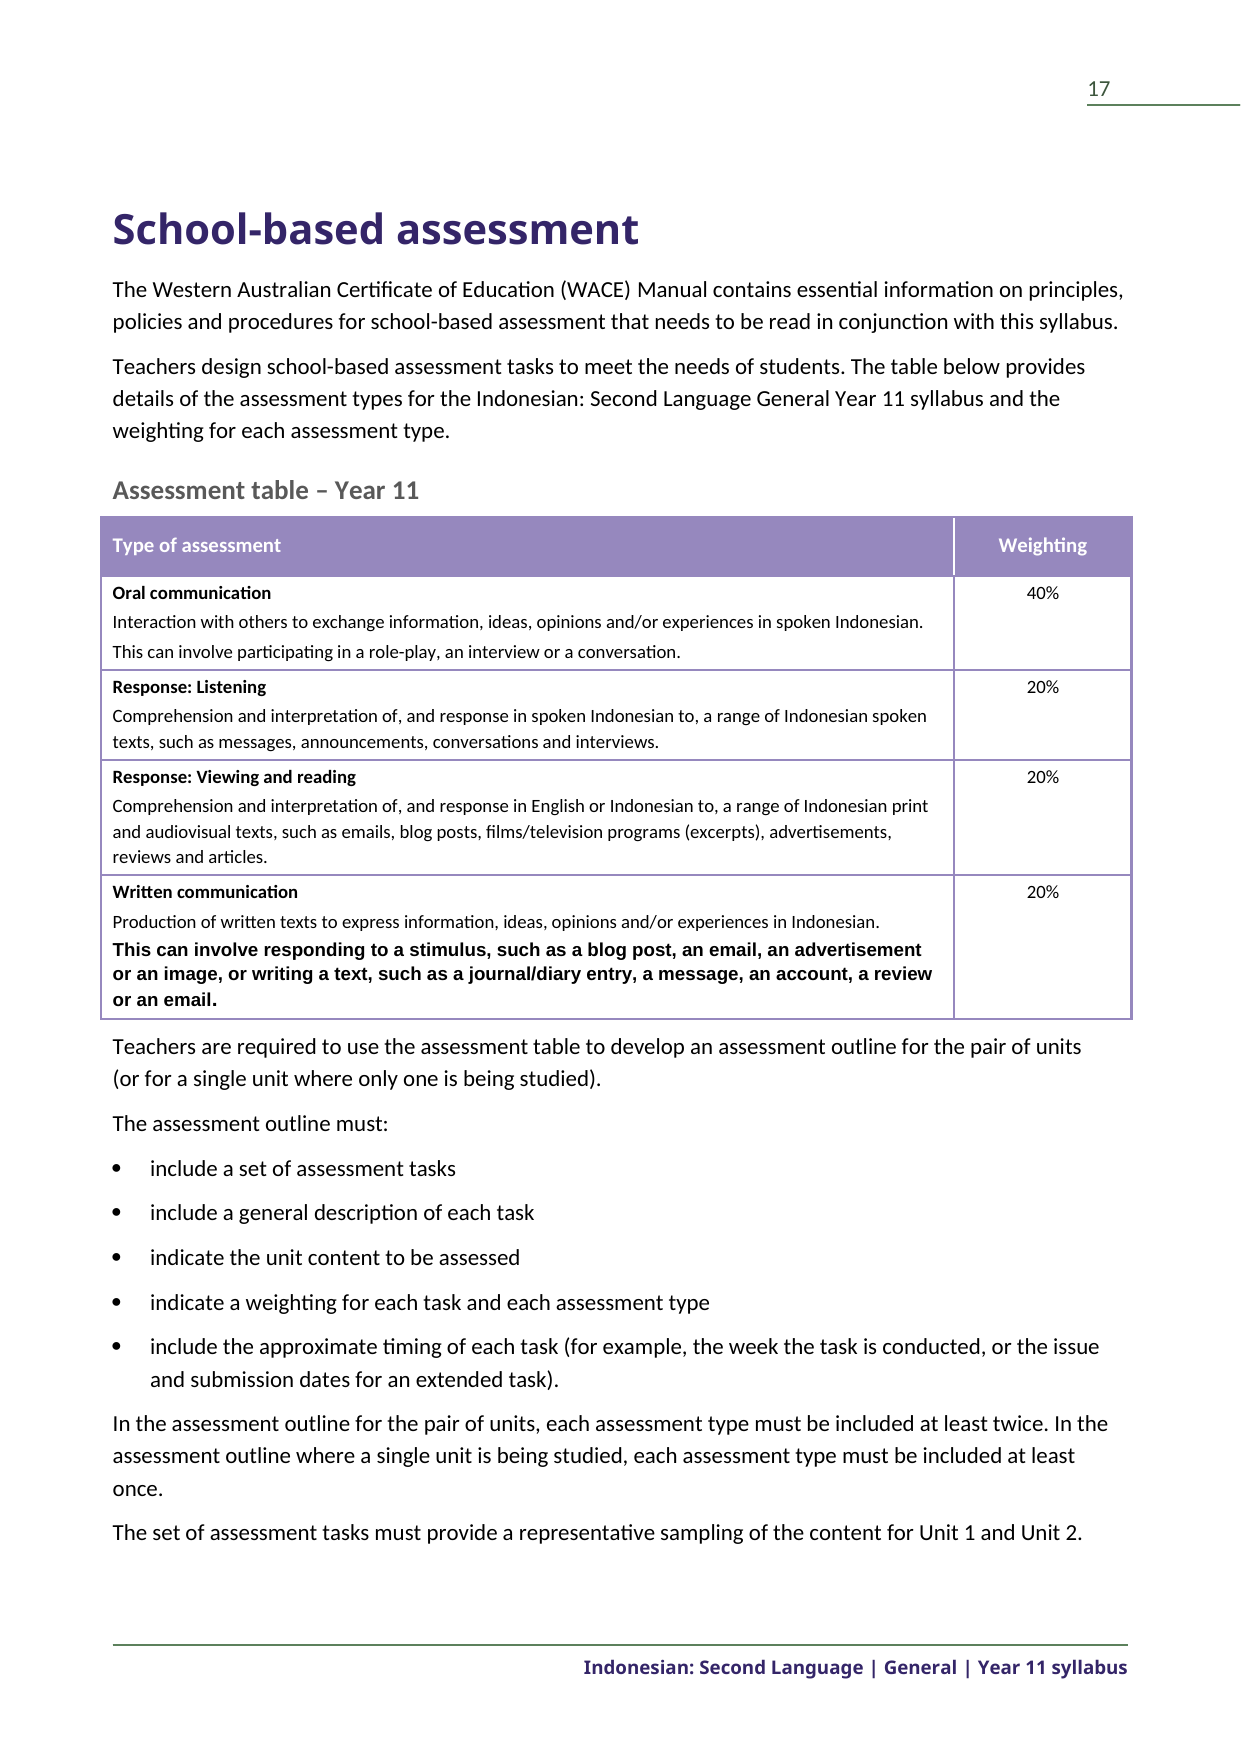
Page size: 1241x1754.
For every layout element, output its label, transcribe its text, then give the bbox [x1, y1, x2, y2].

table_header Weighting [955, 518, 1130, 575]
text The Western Australian Certificate of Education (WACE) Manual contains essential information on principles, policies and procedures for school-based assessment that needs to be read in conjunction with this syllabus. [112, 275, 1128, 335]
text Teachers design school-based assessment tasks to meet the needs of students. The table below provides details of the assessment types for the Indonesian: Second Language General Year 11 syllabus and the weighting for each assessment type. [112, 352, 1128, 444]
list include a set of assessment tasks [112, 1154, 1128, 1182]
text Teachers are required to use the assessment table to develop an assessment outline for the pair of units (or for a single unit where only one is being studied). [112, 1032, 1128, 1092]
list indicate a weighting for each task and each assessment type [112, 1288, 1128, 1316]
subtitle Assessment table – Year 11 [112, 473, 1128, 506]
subtitle School-based assessment [112, 200, 1128, 257]
table_cell 20% [955, 876, 1130, 1018]
table_header Type of assessment [102, 518, 953, 575]
table_cell Response: Listening Comprehension and interpretation of, and response in spoken Indonesian to, a range of Indonesian spoken texts, such as messages, announcements, conversations and interviews. [102, 671, 953, 759]
table_cell 40% [955, 577, 1130, 669]
table_cell 20% [955, 671, 1130, 759]
list include the approximate timing of each task (for example, the week the task is conducted, or the issue and submission dates for an extended task). [112, 1332, 1128, 1393]
table_cell 20% [955, 761, 1130, 874]
list include a general description of each task [112, 1198, 1128, 1226]
text In the assessment outline for the pair of units, each assessment type must be included at least twice. In the assessment outline where a single unit is being studied, each assessment type must be included at least once. [112, 1409, 1128, 1502]
text The set of assessment tasks must provide a representative sampling of the content for Unit 1 and Unit 2. [112, 1518, 1128, 1546]
table_cell Response: Viewing and reading Comprehension and interpretation of, and response in English or Indonesian to, a range of Indonesian print and audiovisual texts, such as emails, blog posts, films/television programs (excerpts), advertisements, reviews and articles. [102, 761, 953, 874]
text The assessment outline must: [112, 1109, 1128, 1137]
table_cell Written communication Production of written texts to express information, ideas, opinions and/or experiences in Indonesian. This can involve responding to a stimulus, such as a blog post, an email, an advertisement or an image, or writing a text, such as a journal/diary entry, a message, an account, a review or an email. [102, 876, 953, 1018]
table_cell Oral communication Interaction with others to exchange information, ideas, opinions and/or experiences in spoken Indonesian. This can involve participating in a role-play, an interview or a conversation. [102, 577, 953, 669]
list indicate the unit content to be assessed [112, 1243, 1128, 1271]
